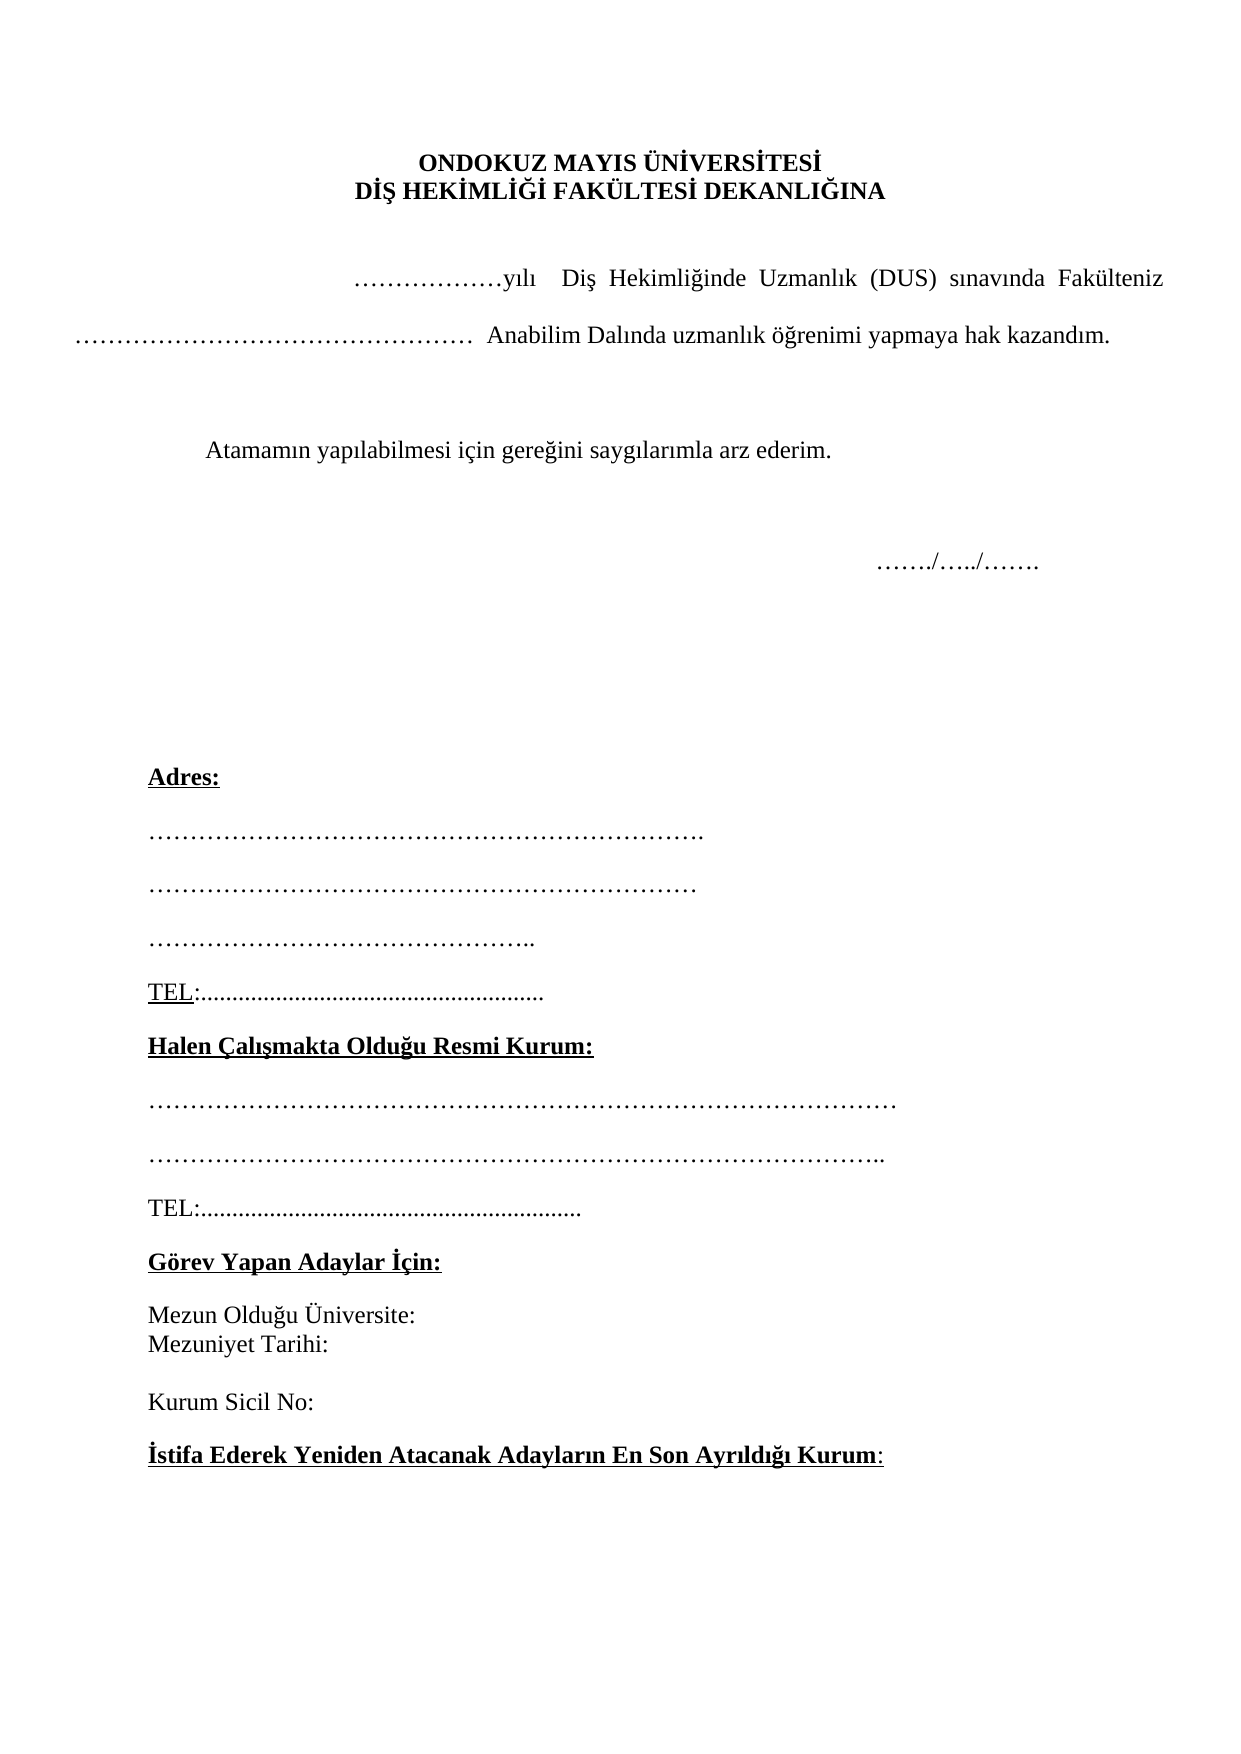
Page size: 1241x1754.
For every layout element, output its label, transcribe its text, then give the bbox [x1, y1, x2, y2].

text DİŞ HEKİMLİĞİ FAKÜLTESİ DEKANLIĞINA [74, 176, 1167, 205]
text İstifa Ederek Yeniden Atacanak Adayların En Son Ayrıldığı Kurum: [74, 1441, 1167, 1469]
text …………………………………………………………. [74, 816, 1167, 844]
text ONDOKUZ MAYIS ÜNİVERSİTESİ [74, 148, 1167, 176]
text Adres: [74, 762, 1167, 791]
text Mezun Olduğu Üniversite: [74, 1300, 1167, 1329]
text Halen Çalışmakta Olduğu Resmi Kurum: [74, 1031, 1167, 1060]
text Kurum Sicil No: [74, 1387, 1167, 1415]
text Mezuniyet Tarihi: [74, 1329, 1167, 1358]
text Görev Yapan Adaylar İçin: [74, 1247, 1167, 1275]
text …………………………………………………………………………….. [74, 1139, 1167, 1168]
text ……………………………………….. [74, 923, 1167, 952]
text ………………yılı Diş Hekimliğinde Uzmanlık (DUS) sınavında Fakülteniz ………………………………………… Anabilim Dalında uzmanlık öğrenimi yapmaya hak kazandım. [74, 263, 1167, 349]
text Atamamın yapılabilmesi için gereğini saygılarımla arz ederim. [74, 435, 1167, 464]
text ……………………………………………………………………………… [74, 1085, 1167, 1114]
text ………………………………………………………… [74, 869, 1167, 898]
text ……./…../……. [74, 546, 1167, 575]
text TEL:....................................................... [74, 977, 1167, 1006]
text TEL:............................................................. [74, 1193, 1167, 1221]
